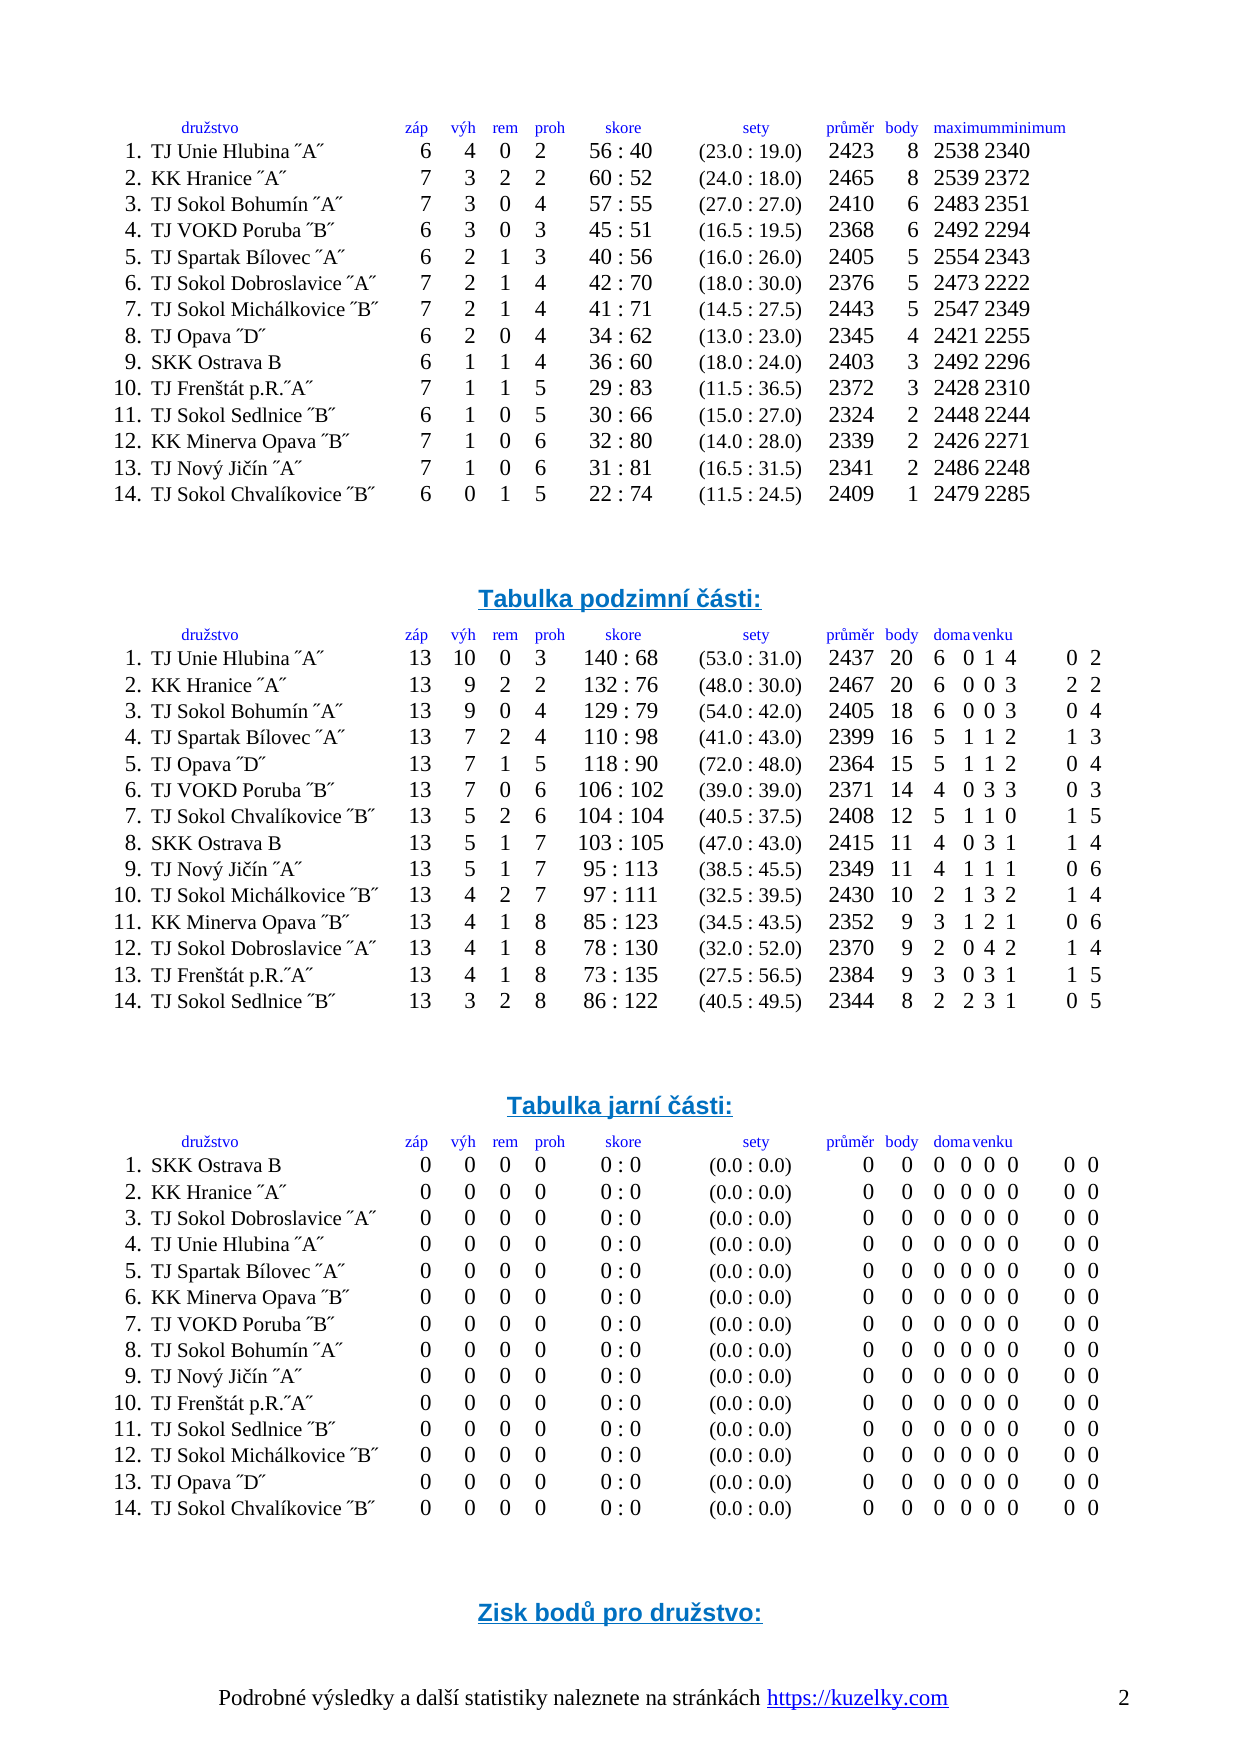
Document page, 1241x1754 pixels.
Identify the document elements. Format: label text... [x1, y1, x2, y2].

text 14. TJ Sokol Chvalíkovice ˝B˝ 0 0 0 0 0 : 0 (0.0 : 0.0) 0 0 0 0 0 0 0 0 [106, 1494, 1134, 1520]
text 9. TJ Nový Jičín ˝A˝ 13 5 1 7 95 : 113 (38.5 : 45.5) 2349 11 4 1 1 1 0 6 [106, 855, 1134, 882]
text družstvo záp výh rem proh skore sety průměr body doma venku [106, 625, 1134, 644]
text 7. TJ VOKD Poruba ˝B˝ 0 0 0 0 0 : 0 (0.0 : 0.0) 0 0 0 0 0 0 0 0 [106, 1309, 1134, 1336]
text 5. TJ Opava ˝D˝ 13 7 1 5 118 : 90 (72.0 : 48.0) 2364 15 5 1 1 2 0 4 [106, 750, 1134, 776]
text družstvo záp výh rem proh skore sety průměr body maximum minimum [106, 118, 1134, 137]
text 8. TJ Opava ˝D˝ 6 2 0 4 34 : 62 (13.0 : 23.0) 2345 4 2421 2255 [106, 322, 1134, 348]
text 5. TJ Spartak Bílovec ˝A˝ 0 0 0 0 0 : 0 (0.0 : 0.0) 0 0 0 0 0 0 0 0 [106, 1257, 1134, 1283]
text 12. KK Minerva Opava ˝B˝ 7 1 0 6 32 : 80 (14.0 : 28.0) 2339 2 2426 2271 [106, 427, 1134, 453]
text 13. TJ Nový Jičín ˝A˝ 7 1 0 6 31 : 81 (16.5 : 31.5) 2341 2 2486 2248 [106, 453, 1134, 480]
text 13. TJ Opava ˝D˝ 0 0 0 0 0 : 0 (0.0 : 0.0) 0 0 0 0 0 0 0 0 [106, 1468, 1134, 1494]
text 1. TJ Unie Hlubina ˝A˝ 13 10 0 3 140 : 68 (53.0 : 31.0) 2437 20 6 0 1 4 0 2 [106, 644, 1134, 671]
text 11. TJ Sokol Sedlnice ˝B˝ 0 0 0 0 0 : 0 (0.0 : 0.0) 0 0 0 0 0 0 0 0 [106, 1415, 1134, 1441]
text 1. TJ Unie Hlubina ˝A˝ 6 4 0 2 56 : 40 (23.0 : 19.0) 2423 8 2538 2340 [106, 137, 1134, 164]
text 9. TJ Nový Jičín ˝A˝ 0 0 0 0 0 : 0 (0.0 : 0.0) 0 0 0 0 0 0 0 0 [106, 1362, 1134, 1389]
text 6. TJ Sokol Dobroslavice ˝A˝ 7 2 1 4 42 : 70 (18.0 : 30.0) 2376 5 2473 2222 [106, 269, 1134, 295]
text 13. TJ Frenštát p.R.˝A˝ 13 4 1 8 73 : 135 (27.5 : 56.5) 2384 9 3 0 3 1 1 5 [106, 961, 1134, 987]
text 3. TJ Sokol Dobroslavice ˝A˝ 0 0 0 0 0 : 0 (0.0 : 0.0) 0 0 0 0 0 0 0 0 [106, 1204, 1134, 1231]
text 14. TJ Sokol Chvalíkovice ˝B˝ 6 0 1 5 22 : 74 (11.5 : 24.5) 2409 1 2479 2285 [106, 480, 1134, 506]
text 11. KK Minerva Opava ˝B˝ 13 4 1 8 85 : 123 (34.5 : 43.5) 2352 9 3 1 2 1 0 6 [106, 908, 1134, 934]
text 4. TJ Unie Hlubina ˝A˝ 0 0 0 0 0 : 0 (0.0 : 0.0) 0 0 0 0 0 0 0 0 [106, 1231, 1134, 1257]
text 5. TJ Spartak Bílovec ˝A˝ 6 2 1 3 40 : 56 (16.0 : 26.0) 2405 5 2554 2343 [106, 243, 1134, 269]
text 7. TJ Sokol Michálkovice ˝B˝ 7 2 1 4 41 : 71 (14.5 : 27.5) 2443 5 2547 2349 [106, 295, 1134, 322]
text 9. SKK Ostrava B 6 1 1 4 36 : 60 (18.0 : 24.0) 2403 3 2492 2296 [106, 348, 1134, 374]
text 11. TJ Sokol Sedlnice ˝B˝ 6 1 0 5 30 : 66 (15.0 : 27.0) 2324 2 2448 2244 [106, 401, 1134, 427]
text 6. KK Minerva Opava ˝B˝ 0 0 0 0 0 : 0 (0.0 : 0.0) 0 0 0 0 0 0 0 0 [106, 1283, 1134, 1309]
text 2. KK Hranice ˝A˝ 7 3 2 2 60 : 52 (24.0 : 18.0) 2465 8 2539 2372 [106, 164, 1134, 190]
text Tabulka podzimní části: [94, 584, 1145, 613]
text 3. TJ Sokol Bohumín ˝A˝ 7 3 0 4 57 : 55 (27.0 : 27.0) 2410 6 2483 2351 [106, 190, 1134, 216]
text 7. TJ Sokol Chvalíkovice ˝B˝ 13 5 2 6 104 : 104 (40.5 : 37.5) 2408 12 5 1 1 0 1 5 [106, 802, 1134, 829]
text 2. KK Hranice ˝A˝ 13 9 2 2 132 : 76 (48.0 : 30.0) 2467 20 6 0 0 3 2 2 [106, 671, 1134, 697]
text Zisk bodů pro družstvo: [94, 1598, 1145, 1627]
text 10. TJ Frenštát p.R.˝A˝ 7 1 1 5 29 : 83 (11.5 : 36.5) 2372 3 2428 2310 [106, 374, 1134, 401]
text 4. TJ VOKD Poruba ˝B˝ 6 3 0 3 45 : 51 (16.5 : 19.5) 2368 6 2492 2294 [106, 216, 1134, 243]
text 12. TJ Sokol Dobroslavice ˝A˝ 13 4 1 8 78 : 130 (32.0 : 52.0) 2370 9 2 0 4 2 1 4 [106, 934, 1134, 961]
text 8. TJ Sokol Bohumín ˝A˝ 0 0 0 0 0 : 0 (0.0 : 0.0) 0 0 0 0 0 0 0 0 [106, 1336, 1134, 1362]
text 1. SKK Ostrava B 0 0 0 0 0 : 0 (0.0 : 0.0) 0 0 0 0 0 0 0 0 [106, 1151, 1134, 1178]
text 2. KK Hranice ˝A˝ 0 0 0 0 0 : 0 (0.0 : 0.0) 0 0 0 0 0 0 0 0 [106, 1178, 1134, 1204]
text 3. TJ Sokol Bohumín ˝A˝ 13 9 0 4 129 : 79 (54.0 : 42.0) 2405 18 6 0 0 3 0 4 [106, 697, 1134, 723]
text 12. TJ Sokol Michálkovice ˝B˝ 0 0 0 0 0 : 0 (0.0 : 0.0) 0 0 0 0 0 0 0 0 [106, 1441, 1134, 1468]
text 14. TJ Sokol Sedlnice ˝B˝ 13 3 2 8 86 : 122 (40.5 : 49.5) 2344 8 2 2 3 1 0 5 [106, 987, 1134, 1013]
text 10. TJ Frenštát p.R.˝A˝ 0 0 0 0 0 : 0 (0.0 : 0.0) 0 0 0 0 0 0 0 0 [106, 1389, 1134, 1415]
text 4. TJ Spartak Bílovec ˝A˝ 13 7 2 4 110 : 98 (41.0 : 43.0) 2399 16 5 1 1 2 1 3 [106, 723, 1134, 750]
text 8. SKK Ostrava B 13 5 1 7 103 : 105 (47.0 : 43.0) 2415 11 4 0 3 1 1 4 [106, 829, 1134, 855]
text 10. TJ Sokol Michálkovice ˝B˝ 13 4 2 7 97 : 111 (32.5 : 39.5) 2430 10 2 1 3 2 1 4 [106, 882, 1134, 908]
text družstvo záp výh rem proh skore sety průměr body doma venku [106, 1132, 1134, 1151]
text 6. TJ VOKD Poruba ˝B˝ 13 7 0 6 106 : 102 (39.0 : 39.0) 2371 14 4 0 3 3 0 3 [106, 776, 1134, 802]
text Tabulka jarní části: [94, 1091, 1145, 1120]
